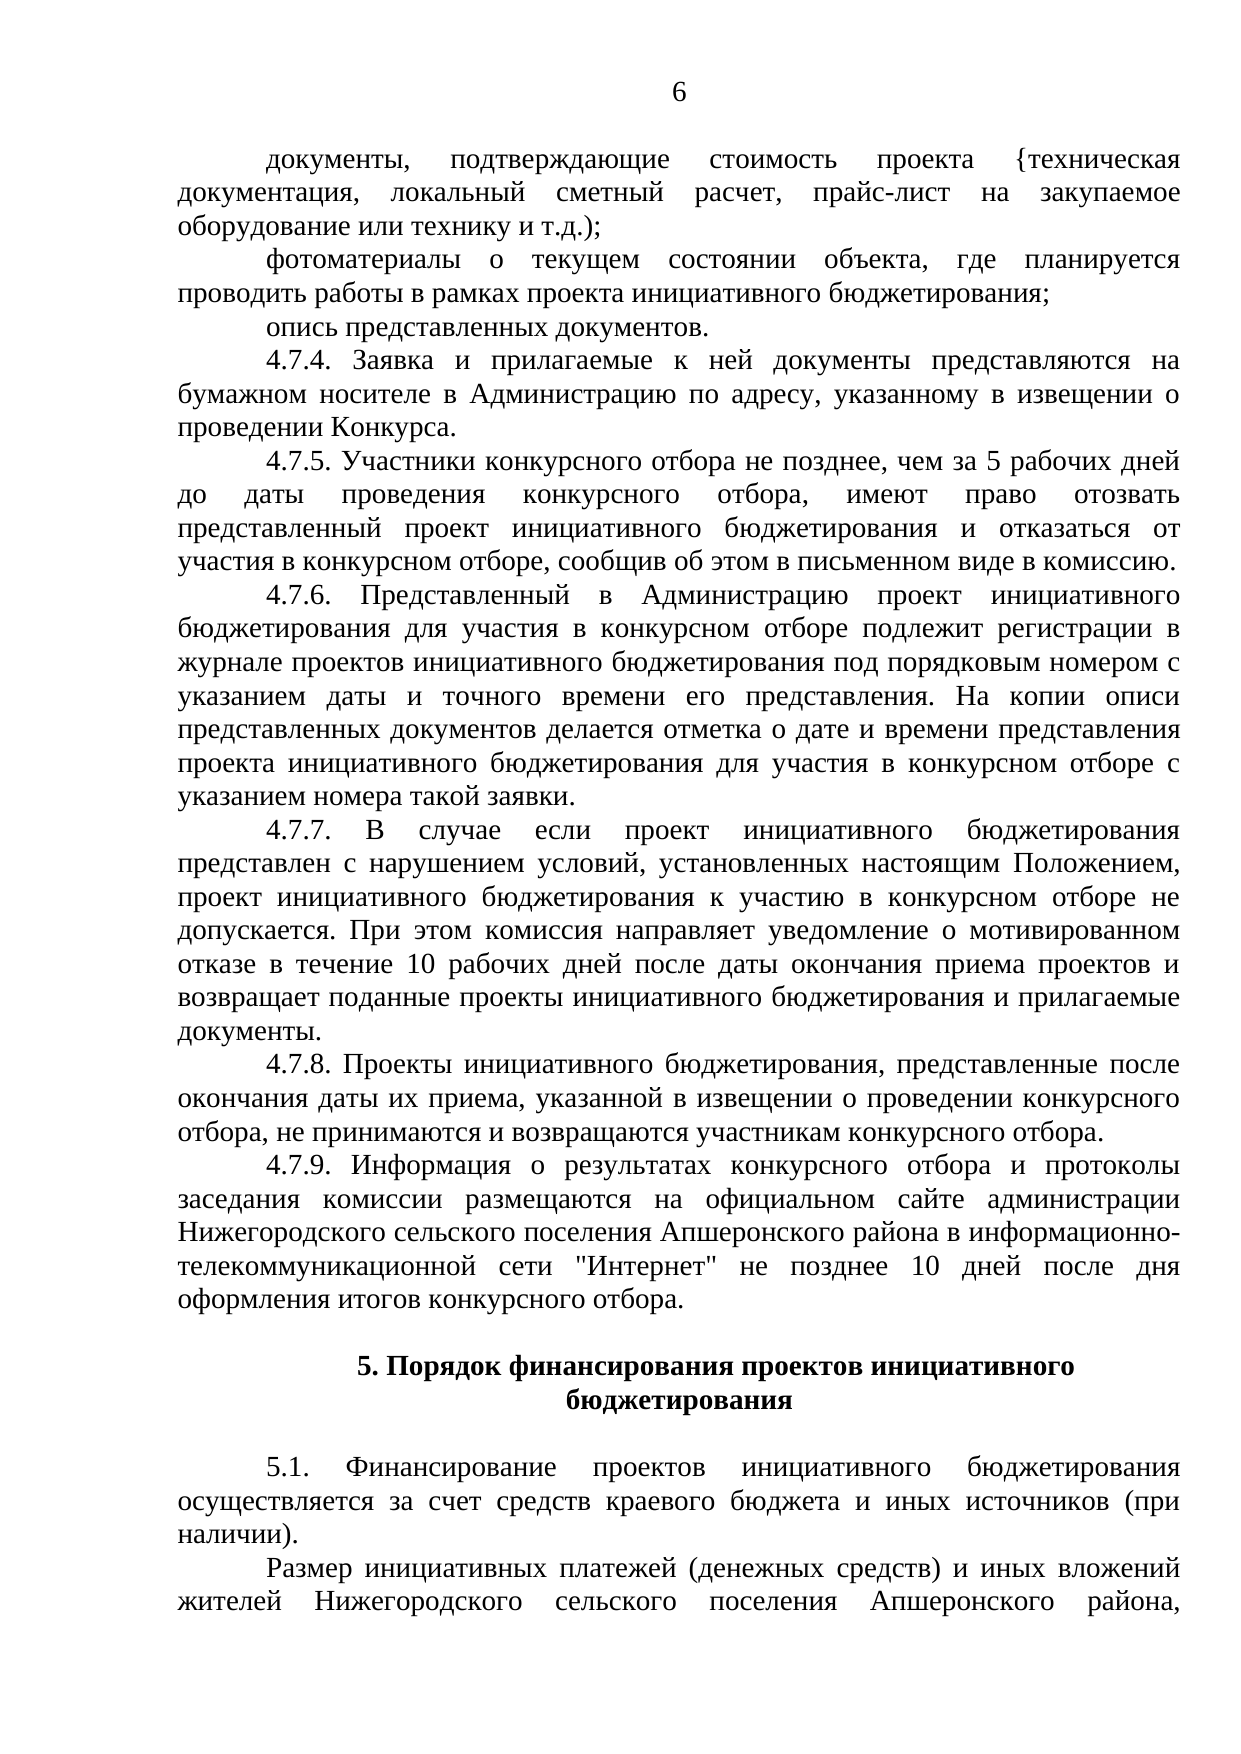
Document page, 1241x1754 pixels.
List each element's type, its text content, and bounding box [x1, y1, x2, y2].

text 5.1. Финансирование проектов инициативного бюджетирования осуществляется за счет средств краевого бюджета и иных источников (при наличии). [177, 1449, 1181, 1550]
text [177, 1550, 1181, 1617]
text 5. Порядок финансирования проектов инициативного бюджетирования [177, 1348, 1181, 1416]
text 4.7.8. Проекты инициативного бюджетирования, представленные после окончания даты их приема, указанной в извещении о проведении конкурсного отбора, не принимаются и возвращаются участникам конкурсного отбора. [177, 1047, 1181, 1147]
text опись представленных документов. [177, 309, 1181, 342]
text 4.7.6. Представленный в Администрацию проект инициативного бюджетирования для участия в конкурсном отборе подлежит регистрации в журнале проектов инициативного бюджетирования под порядковым номером с указанием даты и точного времени его представления. На копии описи представленных документов делается отметка о дате и времени представления проекта инициативного бюджетирования для участия в конкурсном отборе с указанием номера такой заявки. [177, 577, 1181, 812]
text фотоматериалы о текущем состоянии объекта, где планируется проводить работы в рамках проекта инициативного бюджетирования; [177, 242, 1181, 309]
text 4.7.5. Участники конкурсного отбора не позднее, чем за 5 рабочих дней до даты проведения конкурсного отбора, имеют право отозвать представленный проект инициативного бюджетирования и отказаться от участия в конкурсном отборе, сообщив об этом в письменном виде в комиссию. [177, 443, 1181, 577]
text документы, подтверждающие стоимость проекта {техническая документация, локальный сметный расчет, прайс-лист на закупаемое оборудование или технику и т.д.); [177, 141, 1181, 242]
text 4.7.4. Заявка и прилагаемые к ней документы представляются на бумажном носителе в Администрацию по адресу, указанному в извещении о проведении Конкурса. [177, 342, 1181, 443]
text 4.7.7. В случае если проект инициативного бюджетирования представлен с нарушением условий, установленных настоящим Положением, проект инициативного бюджетирования к участию в конкурсном отборе не допускается. При этом комиссия направляет уведомление о мотивированном отказе в течение 10 рабочих дней после даты окончания приема проектов и возвращает поданные проекты инициативного бюджетирования и прилагаемые документы. [177, 812, 1181, 1047]
text 4.7.9. Информация о результатах конкурсного отбора и протоколы заседания комиссии размещаются на официальном сайте администрации Нижегородского сельского поселения Апшеронского района в информационно-телекоммуникационной сети "Интернет" не позднее 10 дней после дня оформления итогов конкурсного отбора. [177, 1147, 1181, 1315]
